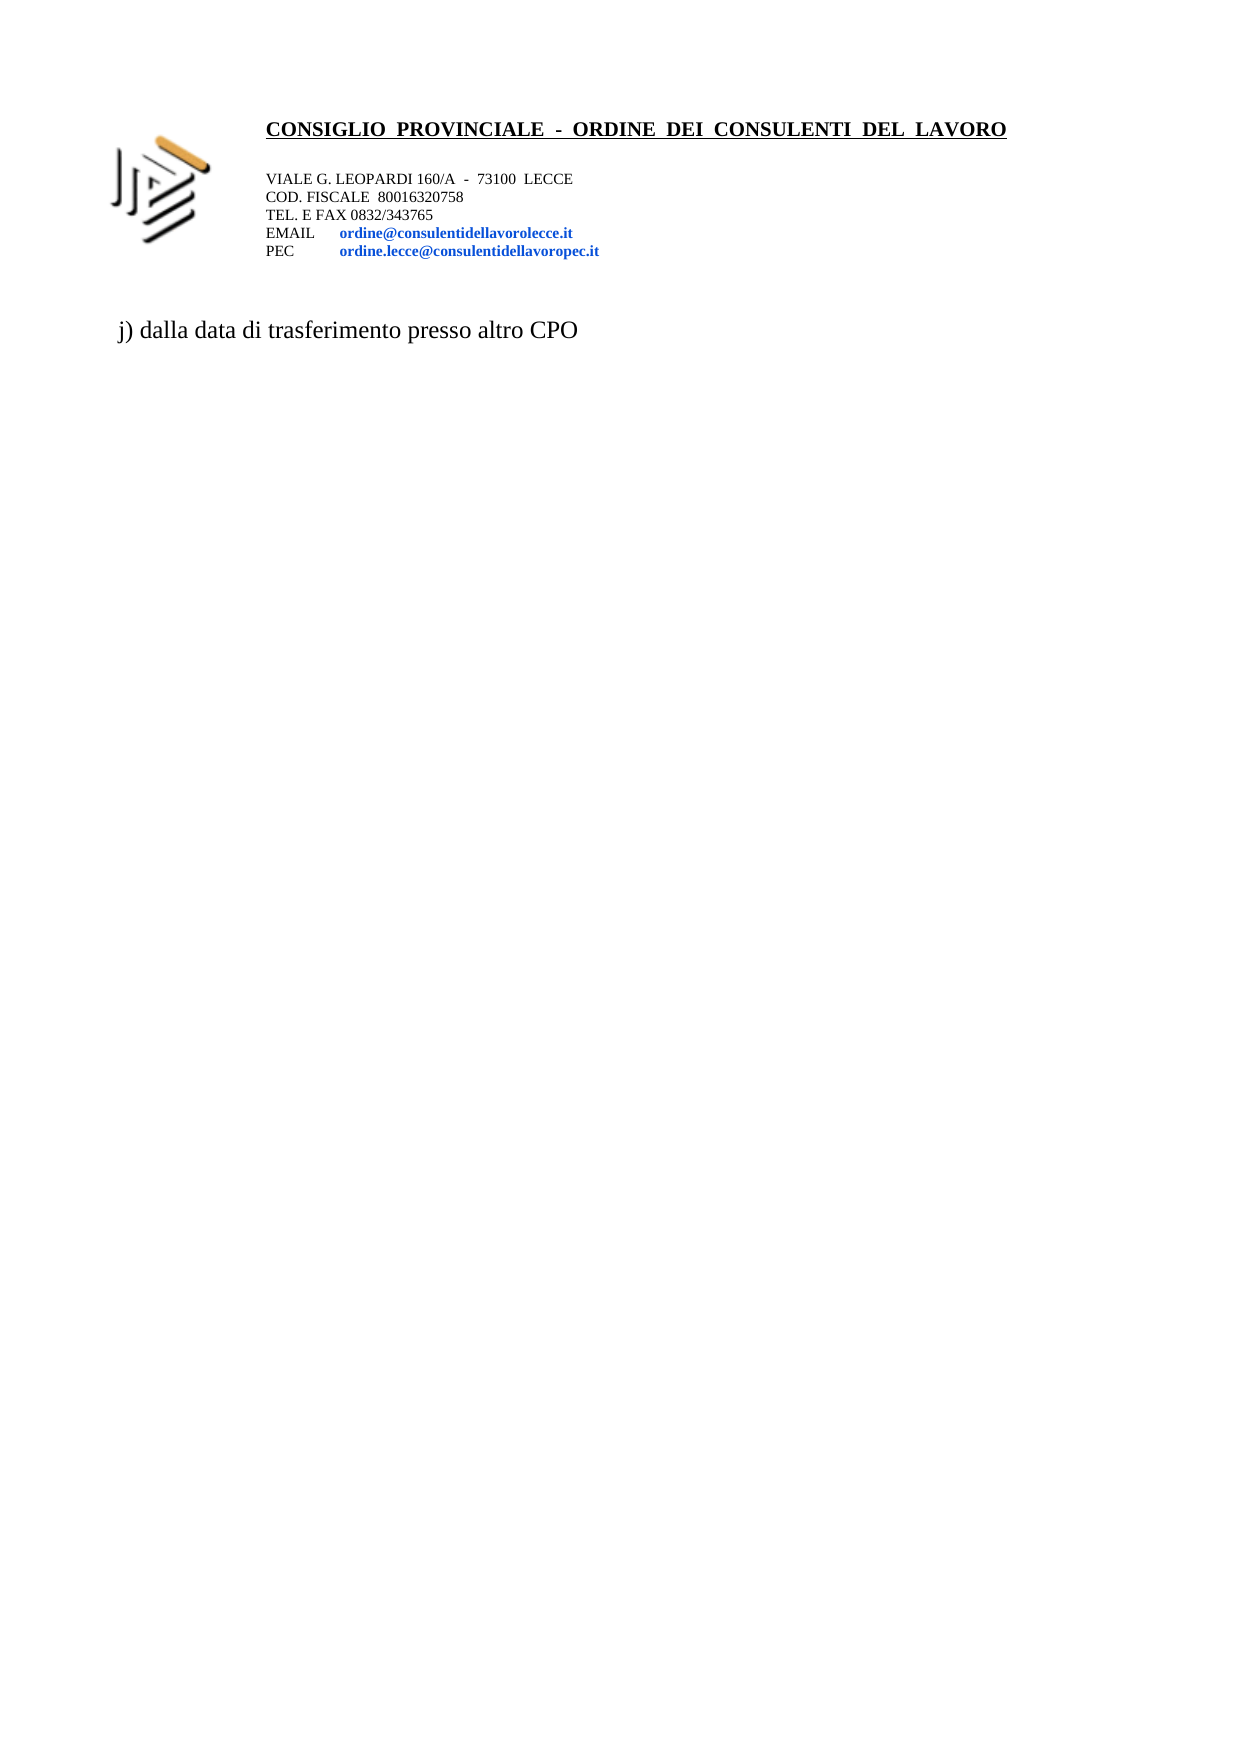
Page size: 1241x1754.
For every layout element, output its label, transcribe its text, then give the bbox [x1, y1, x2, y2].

text j) dalla data di trasferimento presso altro CPO [118, 315, 1122, 344]
